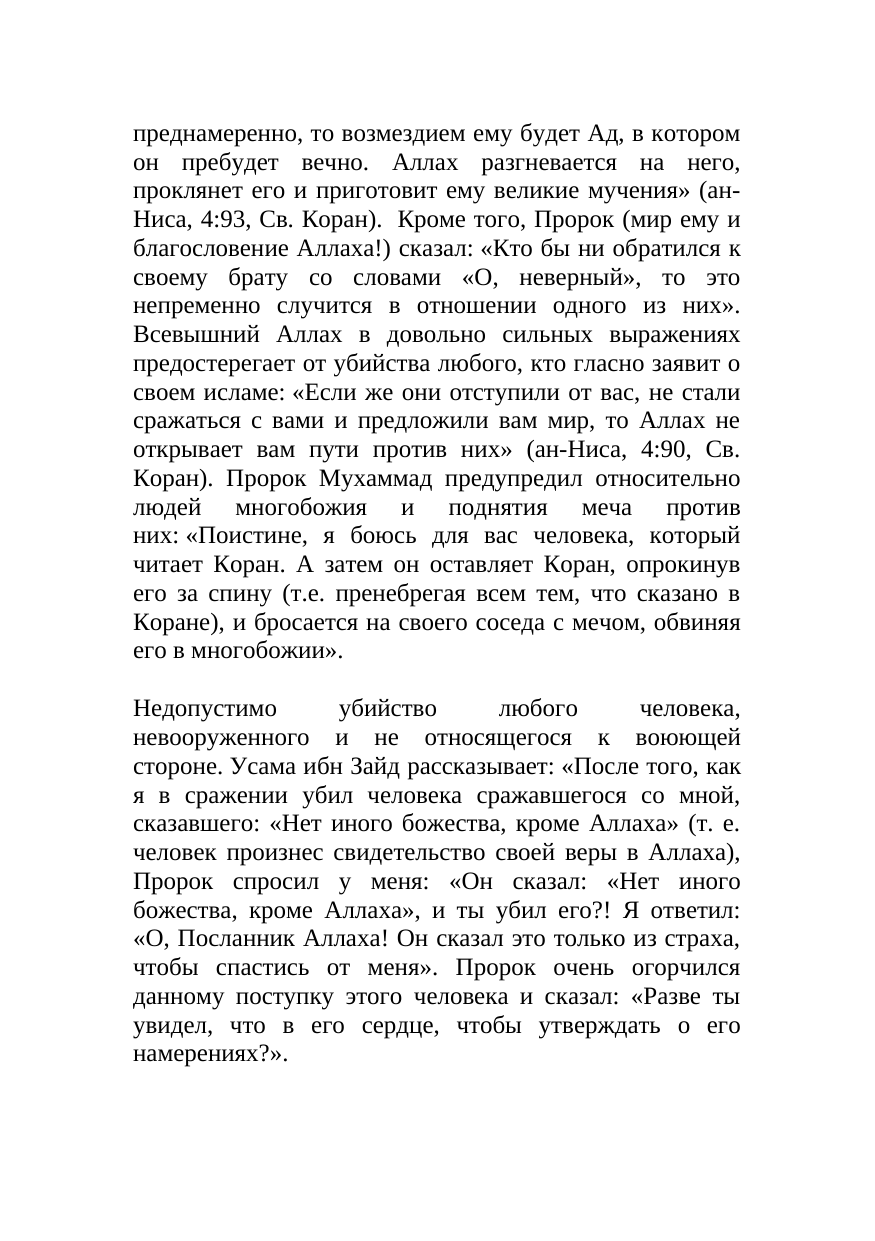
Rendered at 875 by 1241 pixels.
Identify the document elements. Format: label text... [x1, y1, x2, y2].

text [133, 118, 741, 664]
text Недопустимо убийство любого человека, невооруженного и не относящегося к воюющей стороне. Усама ибн Зайд рассказывает: «После того, как я в сражении убил человека сражавшегося со мной, сказавшего: «Нет иного божества, кроме Аллаха» (т. е. человек произнес свидетельство своей веры в Аллаха), Пророк спросил у меня: «Он сказал: «Нет иного божества, кроме Аллаха», и ты убил его?! Я ответил: «О, Посланник Аллаха! Он сказал это только из страха, чтобы спастись от меня». Пророк очень огорчился данному поступку этого человека и сказал: «Разве ты увидел, что в его сердце, чтобы утверждать о его намерениях?». [133, 693, 741, 1067]
